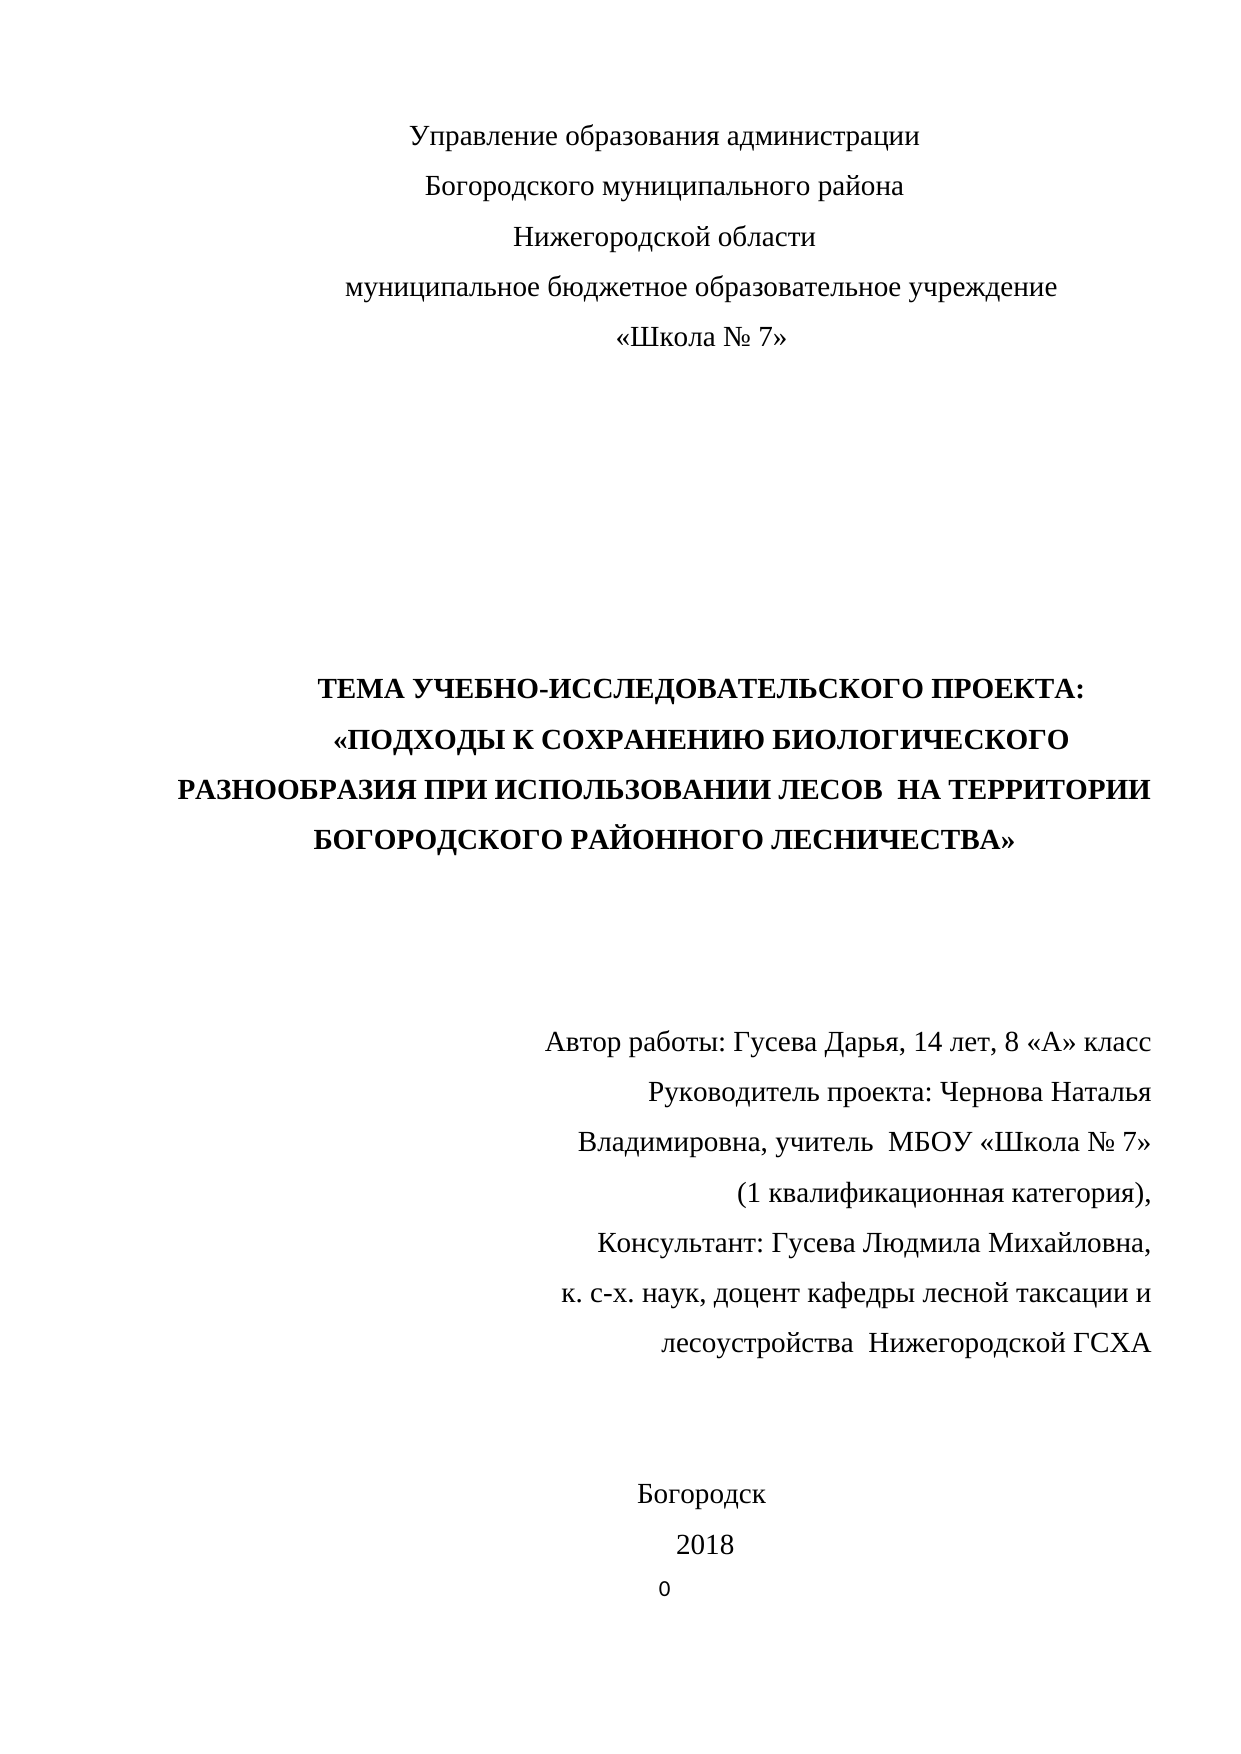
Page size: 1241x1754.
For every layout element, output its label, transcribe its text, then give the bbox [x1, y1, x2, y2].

text Руководитель проекта: Чернова Наталья Владимировна, учитель МБОУ «Школа № 7» [477, 1074, 1152, 1158]
text Нижегородской области [177, 219, 1152, 252]
text «Школа № 7» [177, 319, 1152, 353]
text «ПОДХОДЫ К СОХРАНЕНИЮ БИОЛОГИЧЕСКОГО РАЗНООБРАЗИЯ ПРИ ИСПОЛЬЗОВАНИИ ЛЕСОВ НА ТЕРРИТОРИИ БОГОРОДСКОГО РАЙОННОГО ЛЕСНИЧЕСТВА» [177, 722, 1152, 856]
text Богородск [177, 1477, 1152, 1510]
text Богородского муниципального района [177, 168, 1152, 202]
text 2018 [177, 1527, 1152, 1560]
text к. с-х. наук, доцент кафедры лесной таксации и лесоустройства Нижегородской ГСХА [477, 1275, 1152, 1359]
text Автор работы: Гусева Дарья, 14 лет, 8 «А» класс [477, 1024, 1152, 1057]
text Управление образования администрации [177, 118, 1152, 152]
text ТЕМА УЧЕБНО-ИССЛЕДОВАТЕЛЬСКОГО ПРОЕКТА: [177, 672, 1152, 705]
text муниципальное бюджетное образовательное учреждение [177, 269, 1152, 303]
text (1 квалификационная категория), [477, 1175, 1152, 1208]
text Консультант: Гусева Людмила Михайловна, [477, 1225, 1152, 1258]
